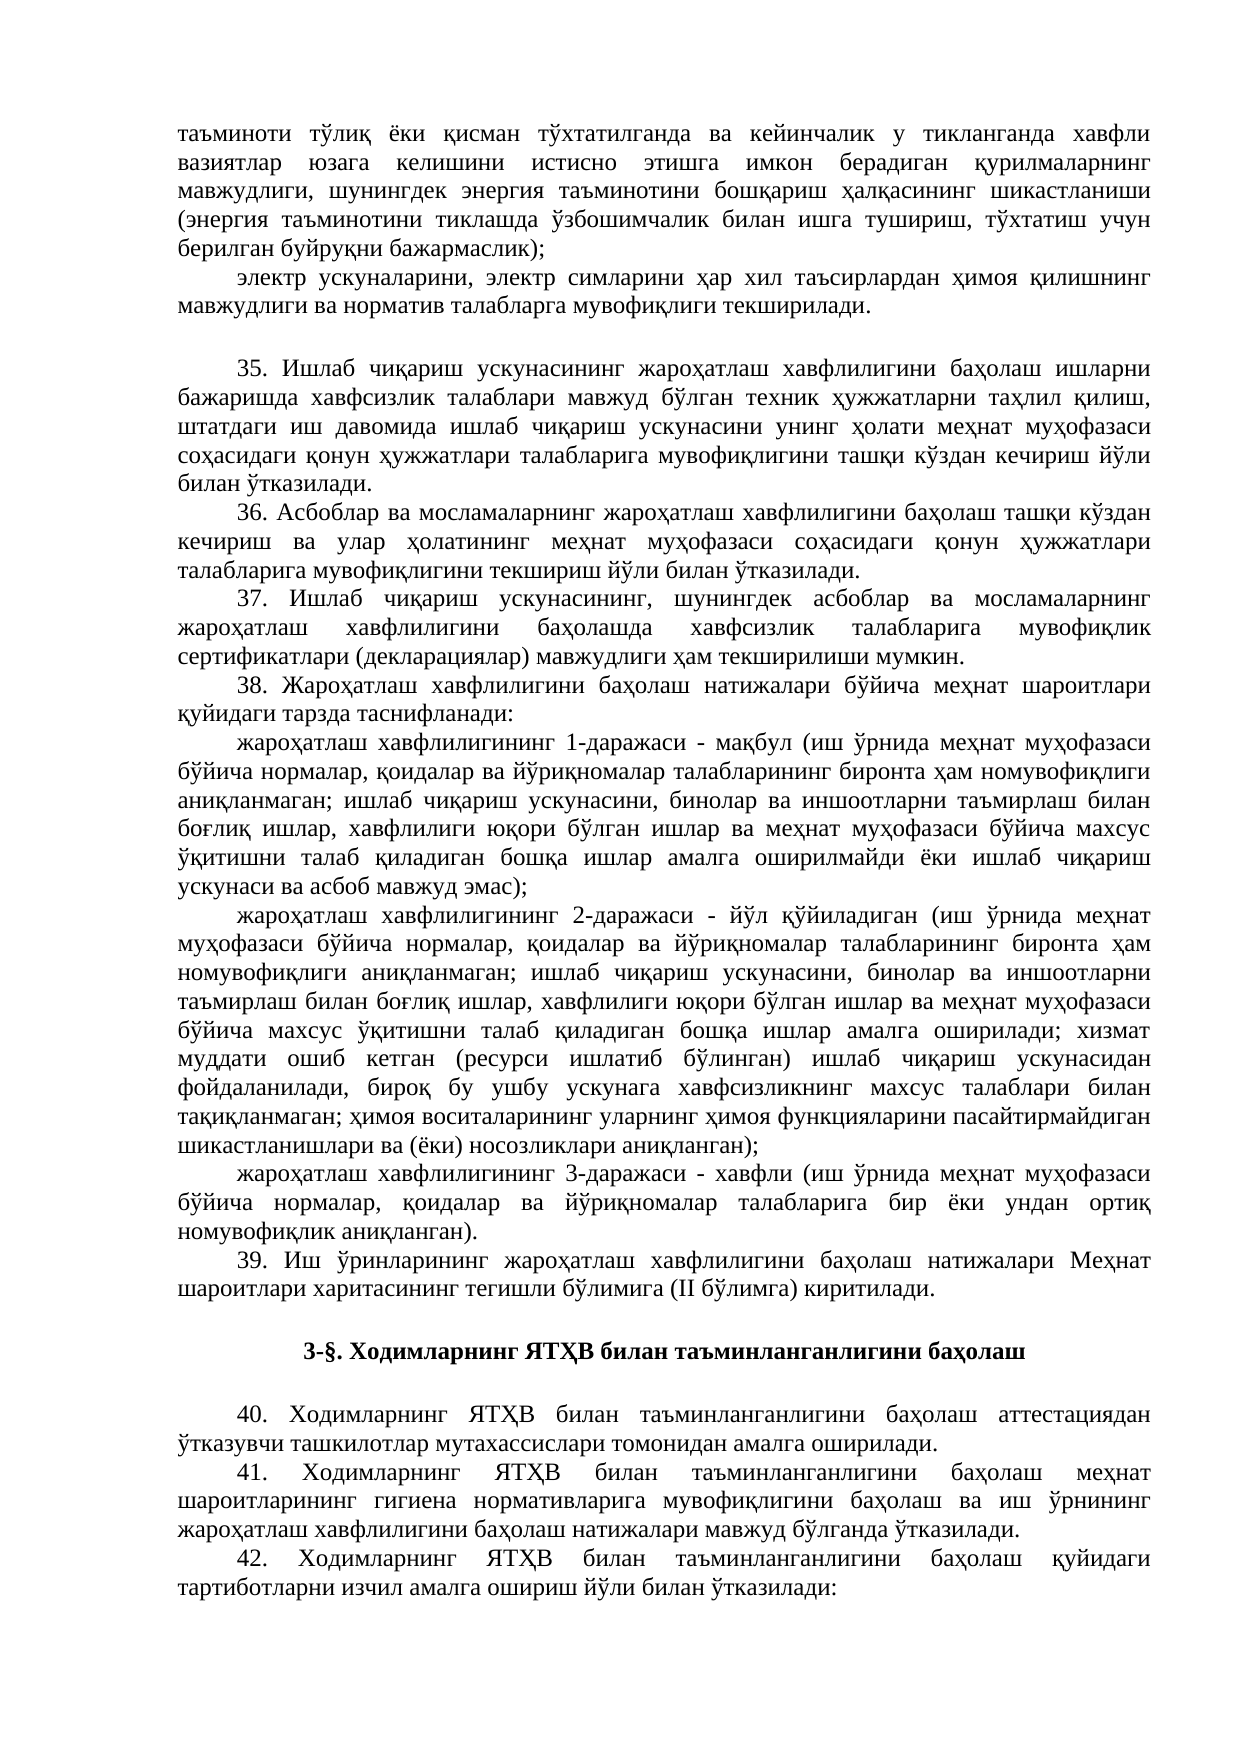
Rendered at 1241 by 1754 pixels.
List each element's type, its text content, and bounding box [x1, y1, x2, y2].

text 3-§. Ходимларнинг ЯТҲВ билан таъминланганлигини баҳолаш [177, 1336, 1152, 1365]
text 37. Ишлаб чиқариш ускунасининг, шунингдек асбоблар ва мосламаларнинг жароҳатлаш хавфлилигини баҳолашда хавфсизлик талабларига мувофиқлик сертификатлари (декларациялар) мавжудлиги ҳам текширилиши мумкин. [177, 583, 1152, 670]
text жароҳатлаш хавфлилигининг 3-даражаси - хавфли (иш ўрнида меҳнат муҳофазаси бўйича нормалар, қоидалар ва йўриқномалар талабларига бир ёки ундан ортиқ номувофиқлик аниқланган). [177, 1158, 1152, 1245]
text 39. Иш ўринларининг жароҳатлаш хавфлилигини баҳолаш натижалари Меҳнат шароитлари харитасининг тегишли бўлимига (II бўлимга) киритилади. [177, 1245, 1152, 1302]
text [177, 118, 1152, 262]
text 41. Ходимларнинг ЯТҲВ билан таъминланганлигини баҳолаш меҳнат шароитларининг гигиена нормативларига мувофиқлигини баҳолаш ва иш ўрнининг жароҳатлаш хавфлилигини баҳолаш натижалари мавжуд бўлганда ўтказилади. [177, 1457, 1152, 1543]
text 42. Ходимларнинг ЯТҲВ билан таъминланганлигини баҳолаш қуйидаги тартиботларни изчил амалга ошириш йўли билан ўтказилади: [177, 1543, 1152, 1600]
text 38. Жароҳатлаш хавфлилигини баҳолаш натижалари бўйича меҳнат шароитлари қуйидаги тарзда таснифланади: [177, 670, 1152, 727]
text 36. Асбоблар ва мосламаларнинг жароҳатлаш хавфлилигини баҳолаш ташқи кўздан кечириш ва улар ҳолатининг меҳнат муҳофазаси соҳасидаги қонун ҳужжатлари талабларига мувофиқлигини текшириш йўли билан ўтказилади. [177, 497, 1152, 583]
text 35. Ишлаб чиқариш ускунасининг жароҳатлаш хавфлилигини баҳолаш ишларни бажаришда хавфсизлик талаблари мавжуд бўлган техник ҳужжатларни таҳлил қилиш, штатдаги иш давомида ишлаб чиқариш ускунасини унинг ҳолати меҳнат муҳофазаси соҳасидаги қонун ҳужжатлари талабларига мувофиқлигини ташқи кўздан кечириш йўли билан ўтказилади. [177, 353, 1152, 497]
text жароҳатлаш хавфлилигининг 2-даражаси - йўл қўйиладиган (иш ўрнида меҳнат муҳофазаси бўйича нормалар, қоидалар ва йўриқномалар талабларининг биронта ҳам номувофиқлиги аниқланмаган; ишлаб чиқариш ускунасини, бинолар ва иншоотларни таъмирлаш билан боғлиқ ишлар, хавфлилиги юқори бўлган ишлар ва меҳнат муҳофазаси бўйича махсус ўқитишни талаб қиладиган бошқа ишлар амалга оширилади; хизмат муддати ошиб кетган (ресурси ишлатиб бўлинган) ишлаб чиқариш ускунасидан фойдаланилади, бироқ бу ушбу ускунага хавфсизликнинг махсус талаблари билан тақиқланмаган; ҳимоя воситаларининг уларнинг ҳимоя функцияларини пасайтирмайдиган шикастланишлари ва (ёки) носозликлари аниқланган); [177, 900, 1152, 1158]
text жароҳатлаш хавфлилигининг 1-даражаси - мақбул (иш ўрнида меҳнат муҳофазаси бўйича нормалар, қоидалар ва йўриқномалар талабларининг биронта ҳам номувофиқлиги аниқланмаган; ишлаб чиқариш ускунасини, бинолар ва иншоотларни таъмирлаш билан боғлиқ ишлар, хавфлилиги юқори бўлган ишлар ва меҳнат муҳофазаси бўйича махсус ўқитишни талаб қиладиган бошқа ишлар амалга оширилмайди ёки ишлаб чиқариш ускунаси ва асбоб мавжуд эмас); [177, 727, 1152, 900]
text электр ускуналарини, электр симларини ҳар хил таъсирлардан ҳимоя қилишнинг мавжудлиги ва норматив талабларга мувофиқлиги текширилади. [177, 262, 1152, 319]
text 40. Ходимларнинг ЯТҲВ билан таъминланганлигини баҳолаш аттестациядан ўтказувчи ташкилотлар мутахассислари томонидан амалга оширилади. [177, 1399, 1152, 1457]
